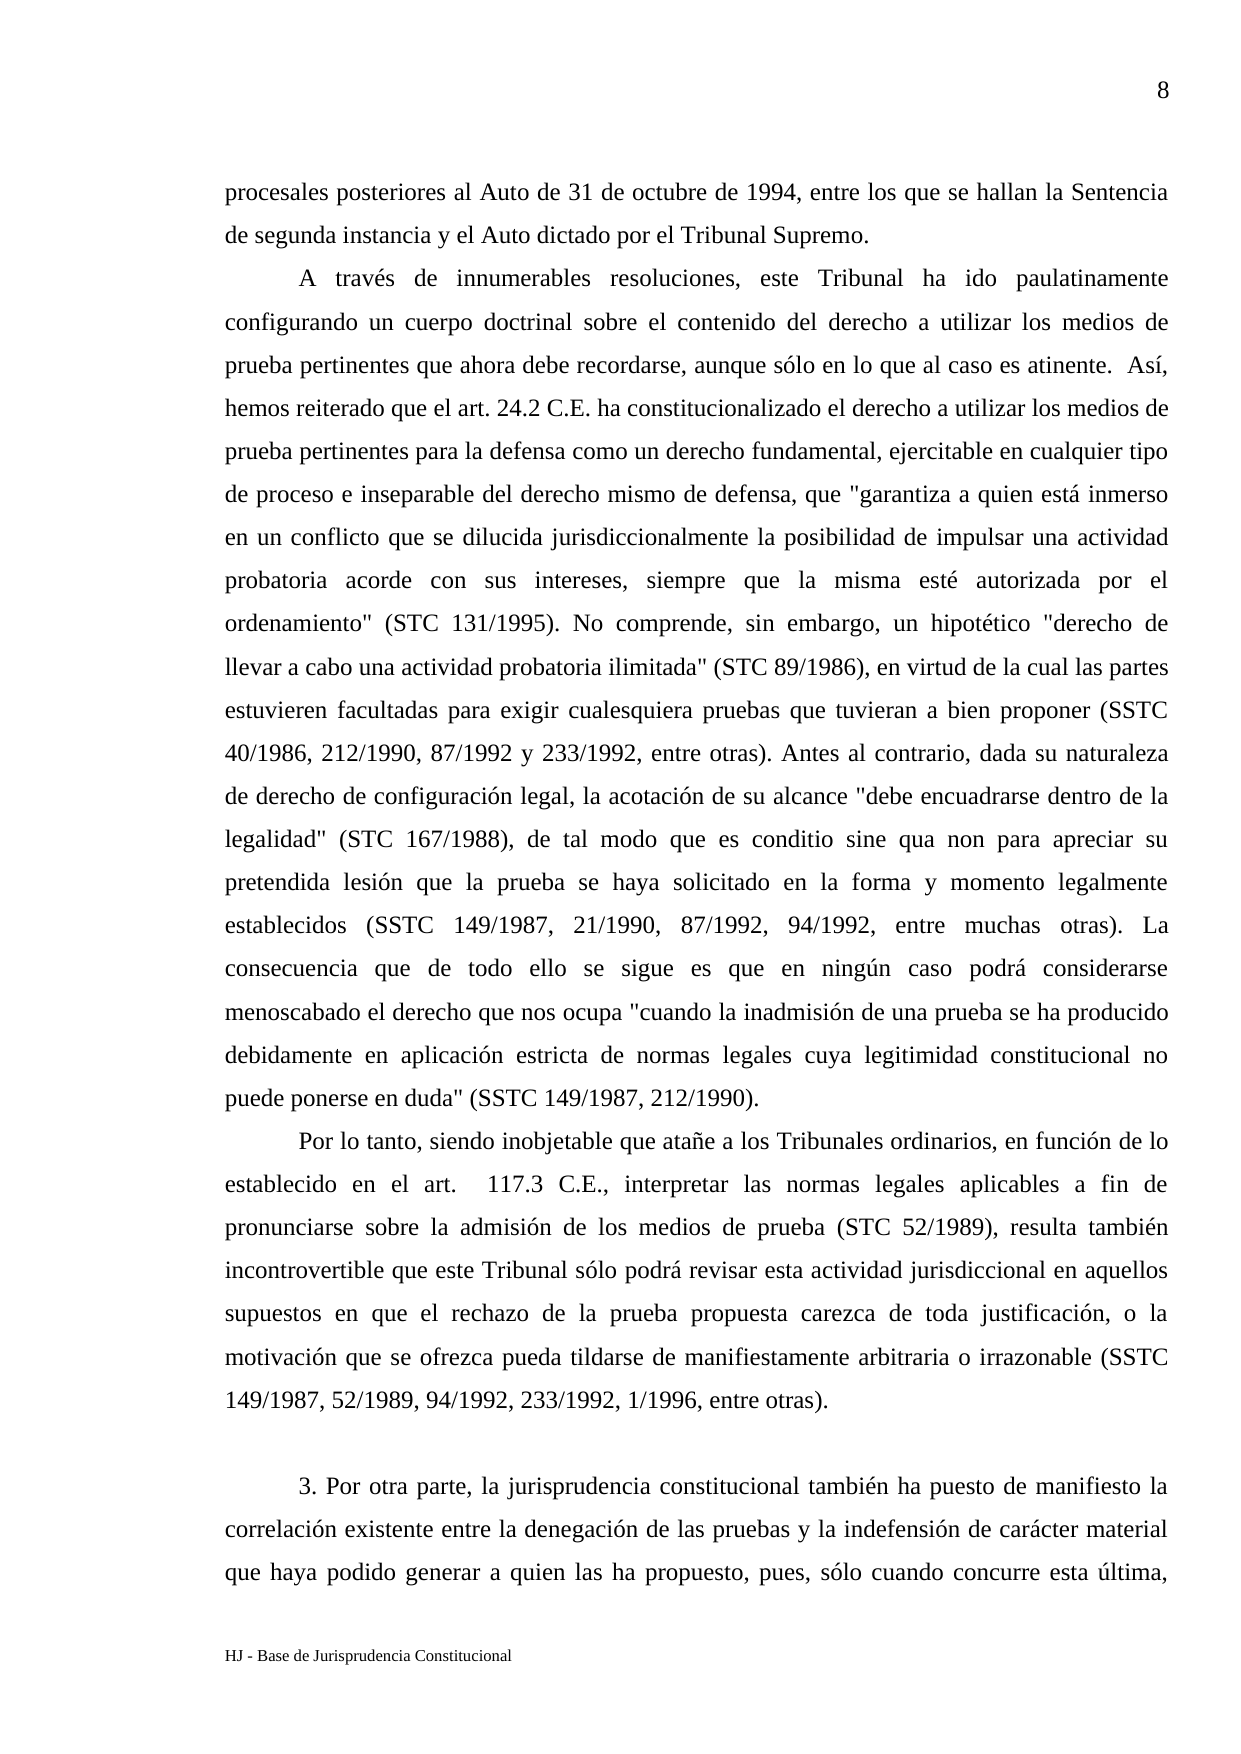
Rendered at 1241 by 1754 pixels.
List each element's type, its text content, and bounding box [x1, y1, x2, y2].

text A través de innumerables resoluciones, este Tribunal ha ido paulatinamente configurando un cuerpo doctrinal sobre el contenido del derecho a utilizar los medios de prueba pertinentes que ahora debe recordarse, aunque sólo en lo que al caso es atinente. Así, hemos reiterado que el art. 24.2 C.E. ha constitucionalizado el derecho a utilizar los medios de prueba pertinentes para la defensa como un derecho fundamental, ejercitable en cualquier tipo de proceso e inseparable del derecho mismo de defensa, que "garantiza a quien está inmerso en un conflicto que se dilucida jurisdiccionalmente la posibilidad de impulsar una actividad probatoria acorde con sus intereses, siempre que la misma esté autorizada por el ordenamiento" (STC 131/1995). No comprende, sin embargo, un hipotético "derecho de llevar a cabo una actividad probatoria ilimitada" (STC 89/1986), en virtud de la cual las partes estuvieren facultadas para exigir cualesquiera pruebas que tuvieran a bien proponer (SSTC 40/1986, 212/1990, 87/1992 y 233/1992, entre otras). Antes al contrario, dada su naturaleza de derecho de configuración legal, la acotación de su alcance "debe encuadrarse dentro de la legalidad" (STC 167/1988), de tal modo que es conditio sine qua non para apreciar su pretendida lesión que la prueba se haya solicitado en la forma y momento legalmente establecidos (SSTC 149/1987, 21/1990, 87/1992, 94/1992, entre muchas otras). La consecuencia que de todo ello se sigue es que en ningún caso podrá considerarse menoscabado el derecho que nos ocupa "cuando la inadmisión de una prueba se ha producido debidamente en aplicación estricta de normas legales cuya legitimidad constitucional no puede ponerse en duda" (SSTC 149/1987, 212/1990). [224, 263, 1169, 1112]
text Por lo tanto, siendo inobjetable que atañe a los Tribunales ordinarios, en función de lo establecido en el art. 117.3 C.E., interpretar las normas legales aplicables a fin de pronunciarse sobre la admisión de los medios de prueba (STC 52/1989), resulta también incontrovertible que este Tribunal sólo podrá revisar esta actividad jurisdiccional en aquellos supuestos en que el rechazo de la prueba propuesta carezca de toda justificación, o la motivación que se ofrezca pueda tildarse de manifiestamente arbitraria o irrazonable (SSTC 149/1987, 52/1989, 94/1992, 233/1992, 1/1996, entre otras). [224, 1126, 1169, 1413]
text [224, 1471, 1169, 1586]
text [224, 177, 1169, 249]
